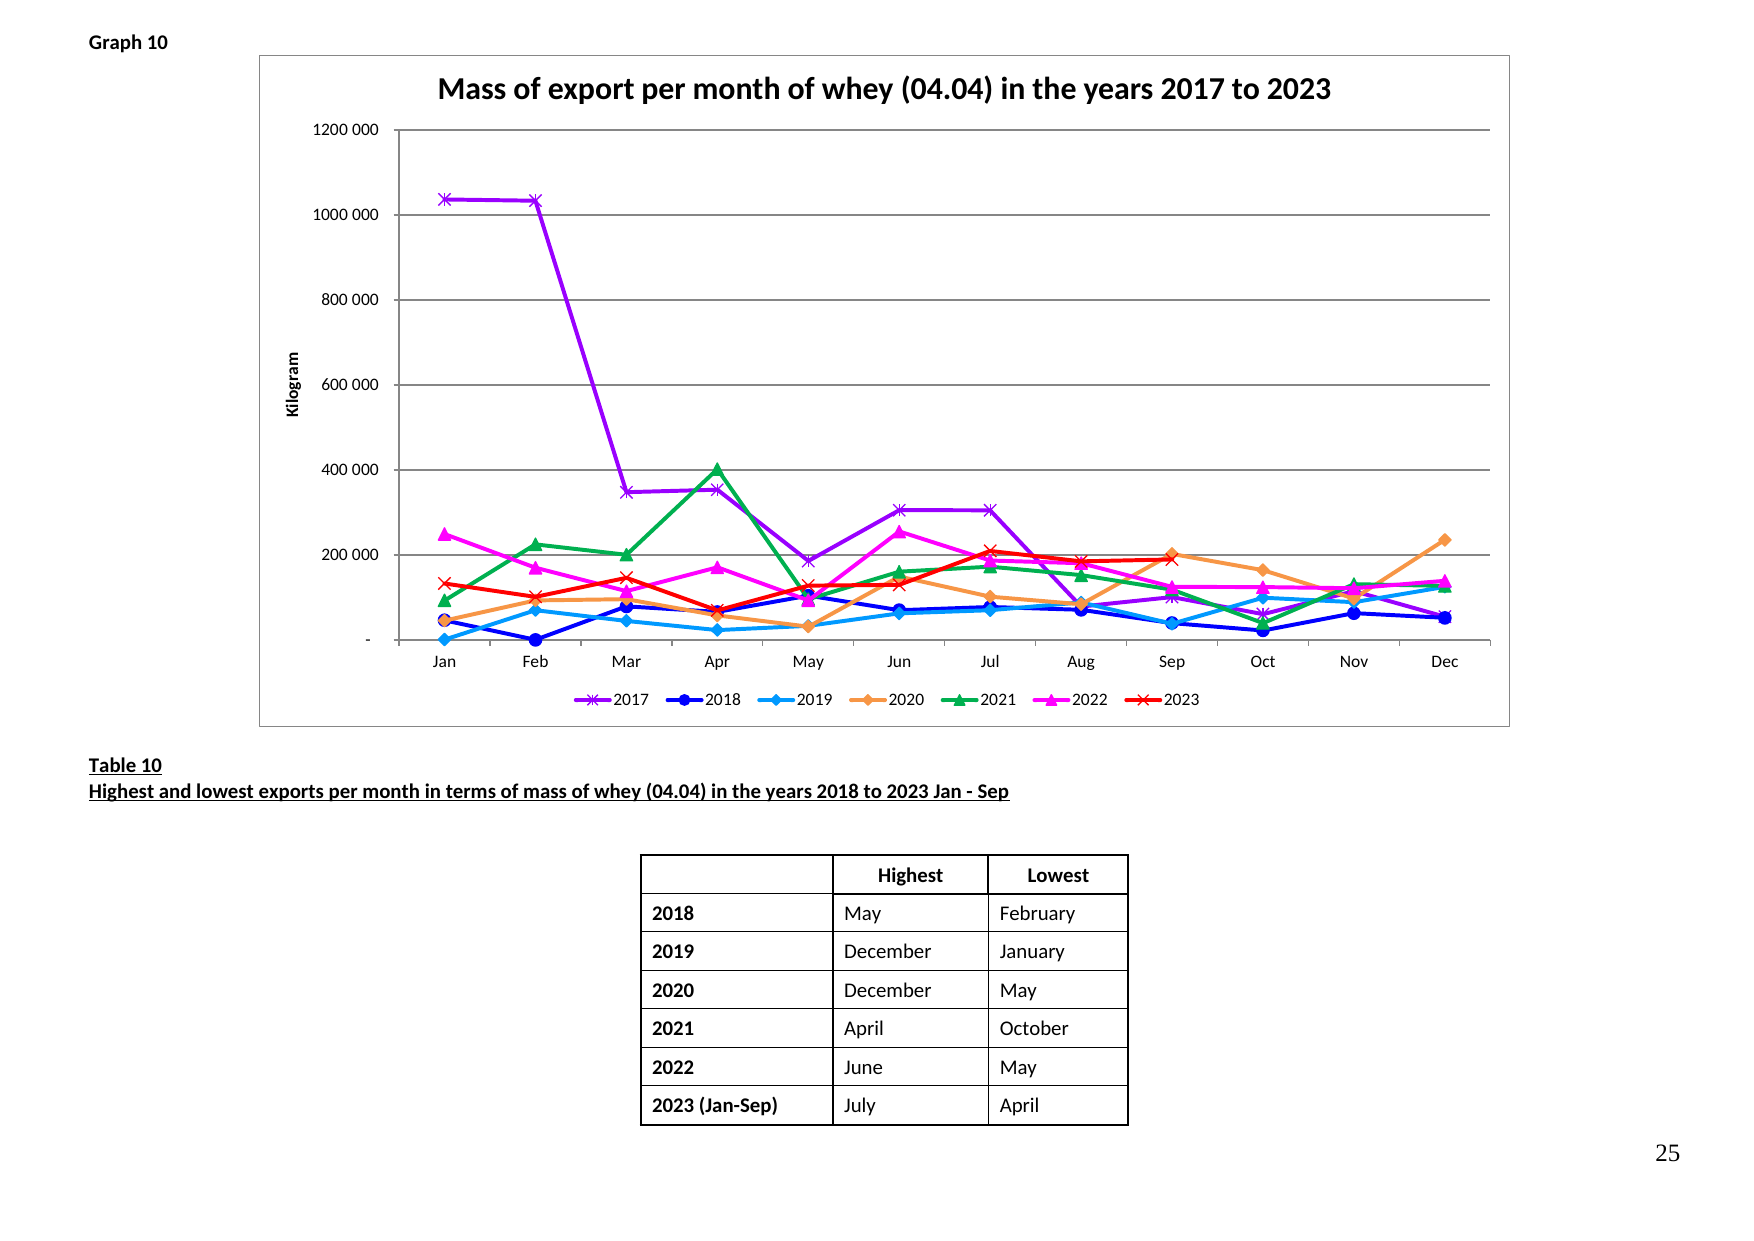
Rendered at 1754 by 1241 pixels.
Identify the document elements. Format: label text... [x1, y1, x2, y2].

table_cell 2020 [642, 971, 832, 1008]
table_cell 2023 (Jan-Sep) [642, 1086, 832, 1124]
table_cell 2022 [642, 1048, 832, 1085]
table_cell May [989, 1048, 1127, 1085]
table_cell December [834, 932, 988, 970]
table_header [642, 856, 832, 893]
table_cell December [834, 971, 988, 1008]
table_cell June [834, 1048, 988, 1085]
table_cell May [834, 895, 988, 931]
table_header Highest [834, 856, 987, 893]
table_cell February [989, 895, 1127, 931]
table_cell October [989, 1009, 1127, 1047]
table_cell 2021 [642, 1009, 832, 1047]
table_cell May [989, 971, 1127, 1008]
table_cell 2019 [642, 932, 832, 970]
table_cell April [834, 1009, 988, 1047]
text Highest and lowest exports per month in terms of mass of whey (04.04) in the years 2018 to 2023 Jan - Sep [89, 778, 1680, 803]
text Table 10 [89, 752, 1680, 778]
text Graph 10 [89, 29, 1680, 55]
table_cell July [834, 1086, 988, 1124]
table_header Lowest [989, 856, 1127, 893]
table_cell January [989, 932, 1127, 970]
table_cell 2018 [642, 894, 832, 931]
table_cell April [989, 1086, 1127, 1124]
